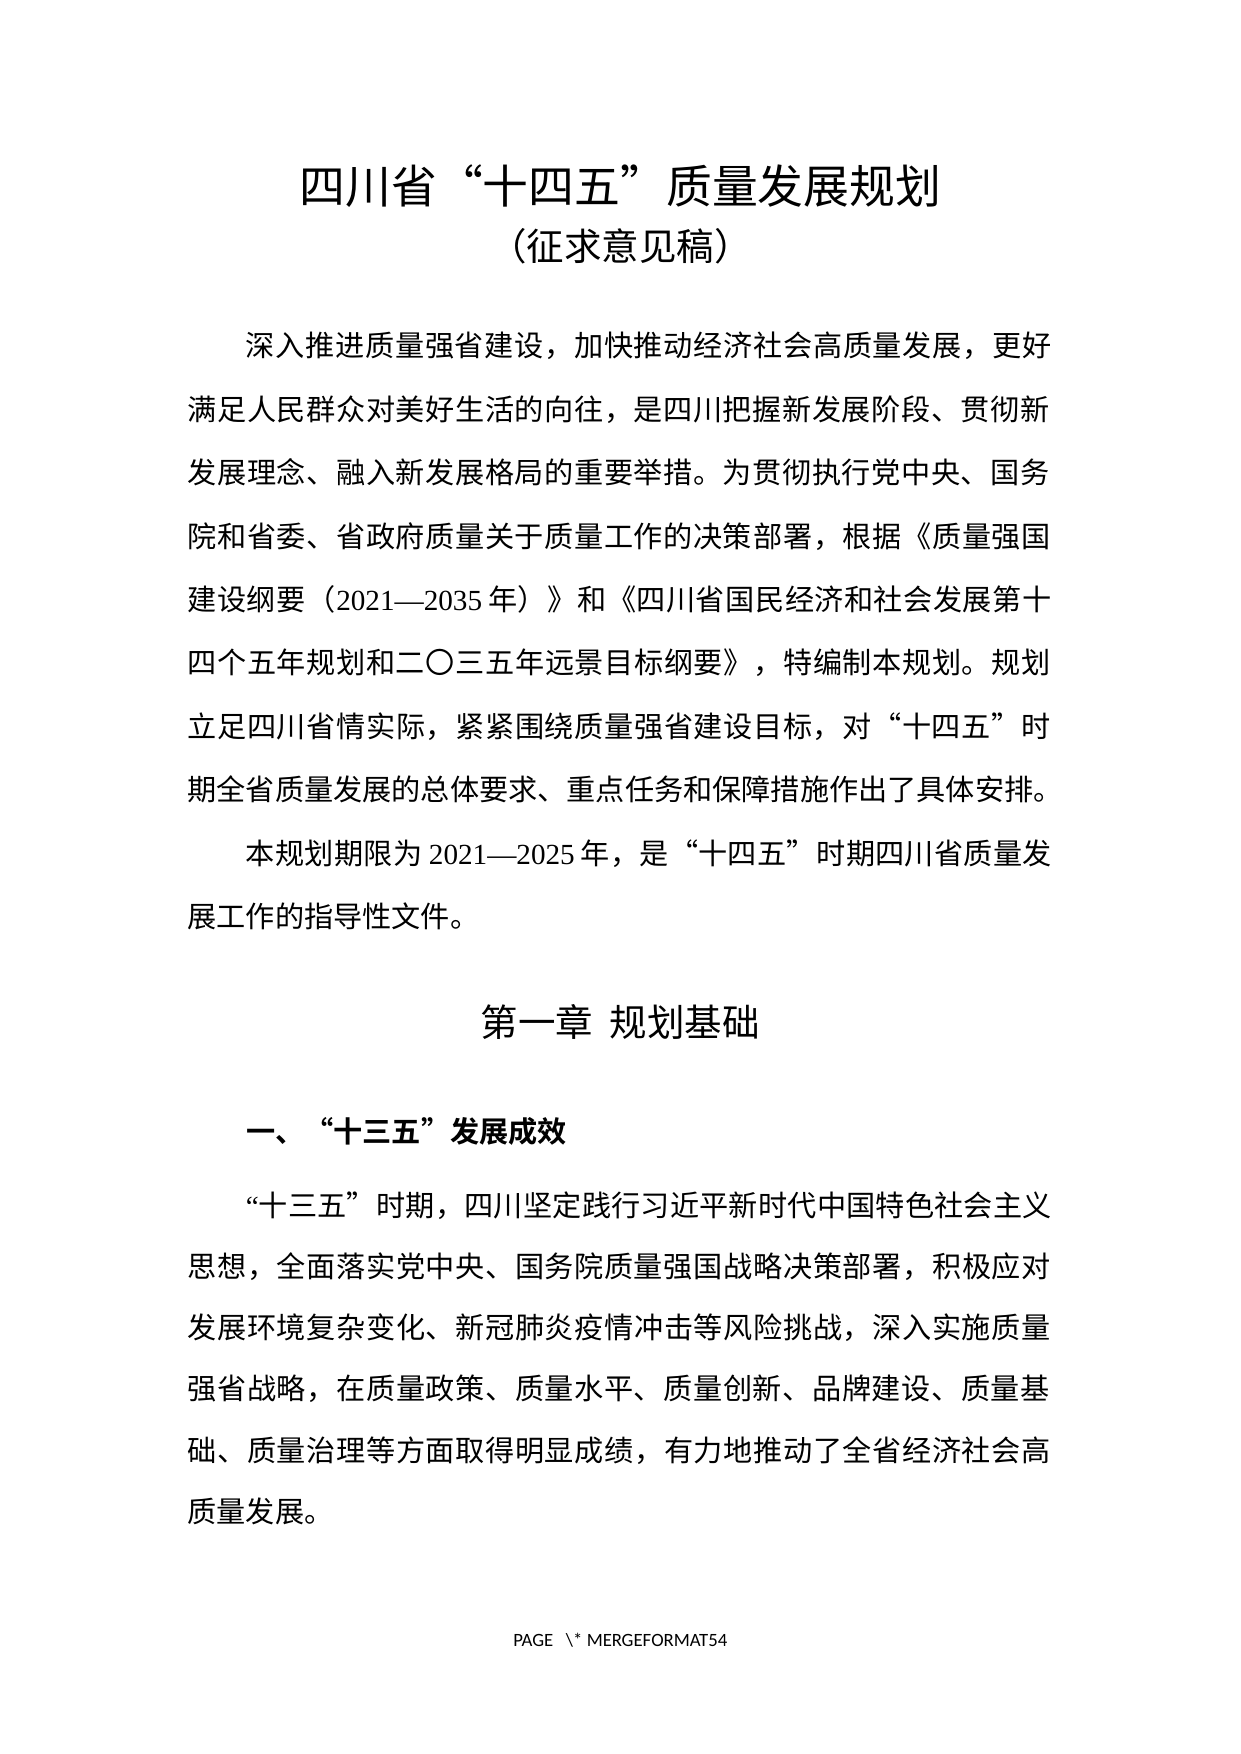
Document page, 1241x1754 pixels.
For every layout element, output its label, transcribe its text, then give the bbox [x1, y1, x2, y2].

subtitle 一、“十三五”发展成效 [187, 1108, 1053, 1151]
text 四川省“十四五”质量发展规划 [187, 150, 1053, 216]
text 本规划期限为2021—2025年，是“十四五”时期四川省质量发展工作的指导性文件。 [187, 830, 1053, 936]
text “十三五”时期，四川坚定践行习近平新时代中国特色社会主义思想，全面落实党中央、国务院质量强国战略决策部署，积极应对发展环境复杂变化、新冠肺炎疫情冲击等风险挑战，深入实施质量强省战略，在质量政策、质量水平、质量创新、品牌建设、质量基础、质量治理等方面取得明显成绩，有力地推动了全省经济社会高质量发展。 [187, 1182, 1053, 1531]
text 深入推进质量强省建设，加快推动经济社会高质量发展，更好满足人民群众对美好生活的向往，是四川把握新发展阶段、贯彻新发展理念、融入新发展格局的重要举措。为贯彻执行党中央、国务院和省委、省政府质量关于质量工作的决策部署，根据《质量强国建设纲要（2021—2035年）》和《四川省国民经济和社会发展第十四个五年规划和二〇三五年远景目标纲要》，特编制本规划。规划立足四川省情实际，紧紧围绕质量强省建设目标，对“十四五”时期全省质量发展的总体要求、重点任务和保障措施作出了具体安排。 [187, 323, 1053, 809]
subtitle 第一章 规划基础 [187, 993, 1053, 1047]
text （征求意见稿） [187, 216, 1053, 271]
